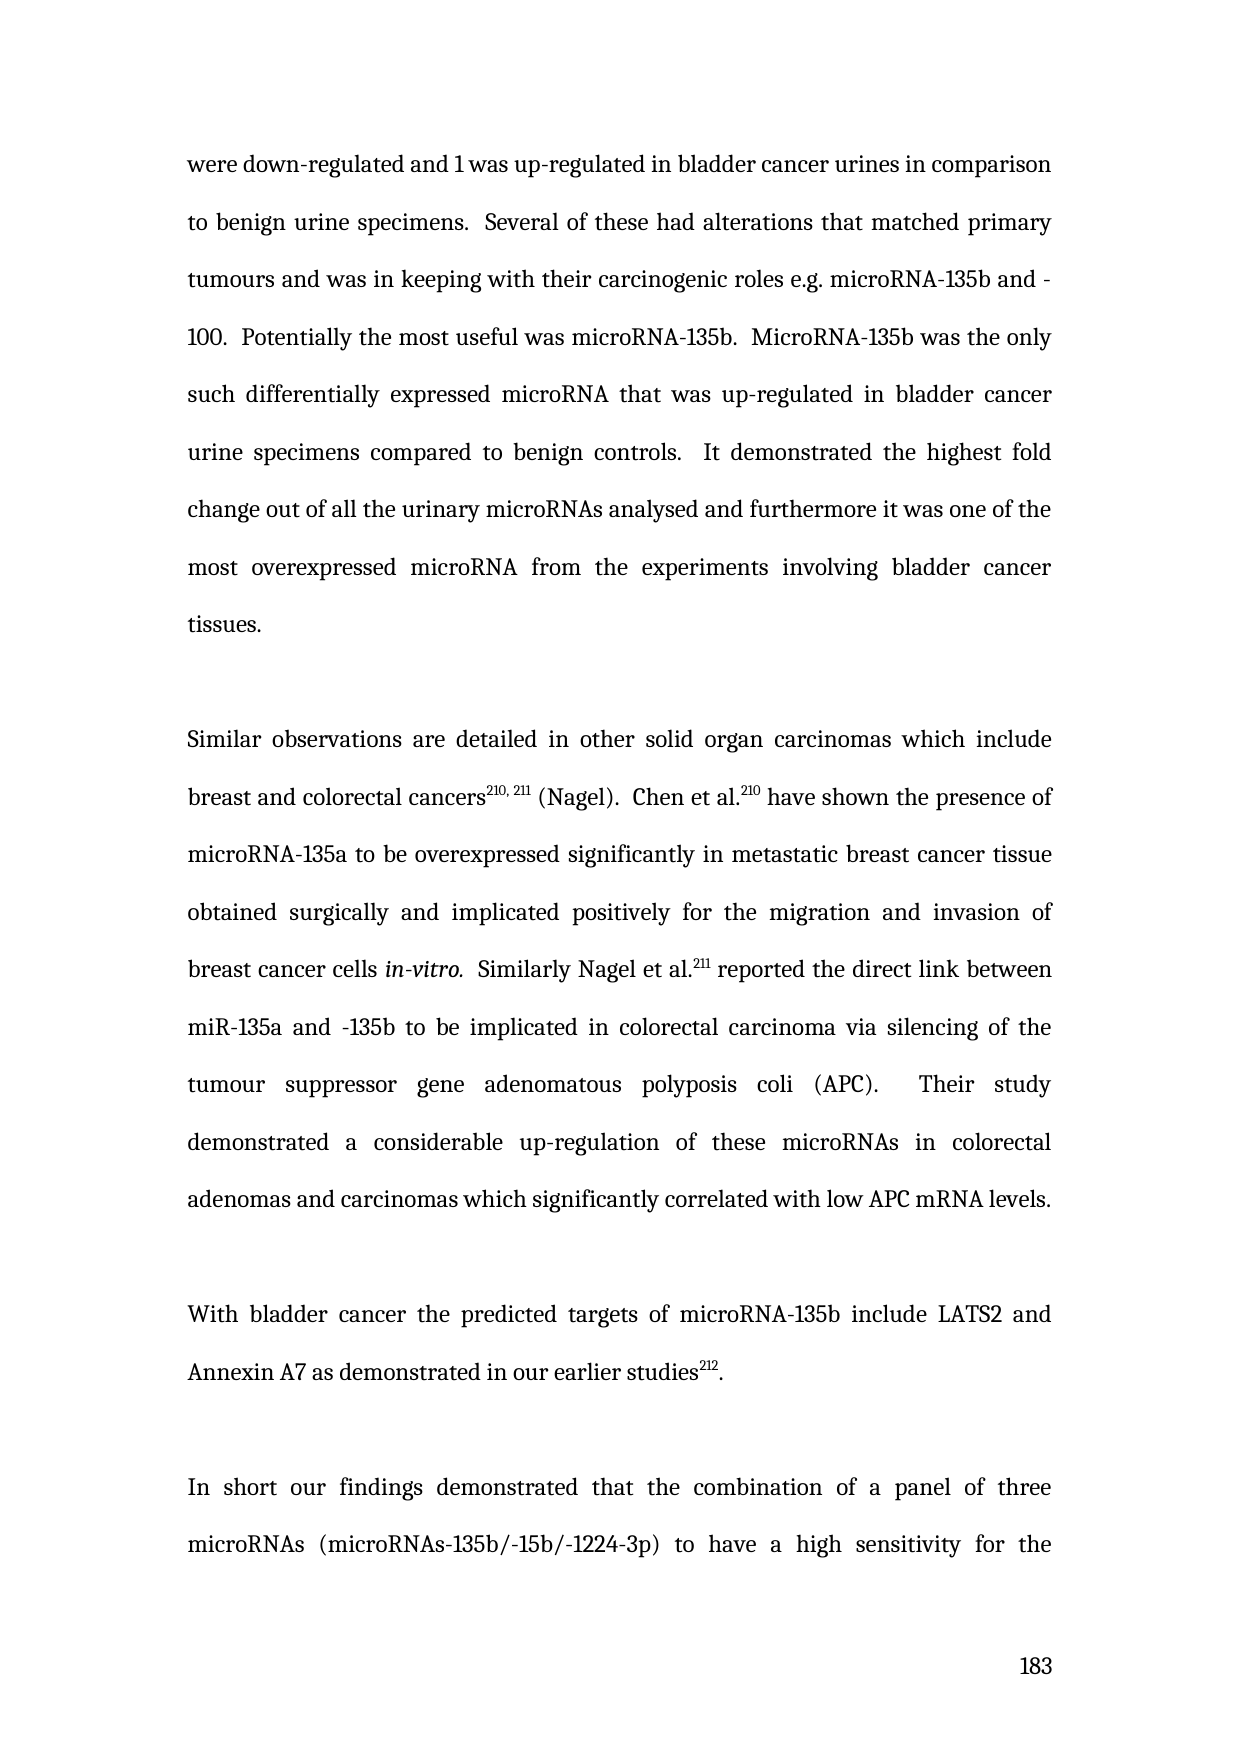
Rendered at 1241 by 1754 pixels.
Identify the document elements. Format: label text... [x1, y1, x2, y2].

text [187, 150, 1053, 639]
text Similar observations are detailed in other solid organ carcinomas which include breast and colorectal cancers210, 211 (Nagel). Chen et al.210 have shown the presence of microRNA-135a to be overexpressed significantly in metastatic breast cancer tissue obtained surgically and implicated positively for the migration and invasion of breast cancer cells in-vitro. Similarly Nagel et al.211 reported the direct link between miR-135a and -135b to be implicated in colorectal carcinoma via silencing of the tumour suppressor gene adenomatous polyposis coli (APC). Their study demonstrated a considerable up-regulation of these microRNAs in colorectal adenomas and carcinomas which significantly correlated with low APC mRNA levels. [187, 725, 1053, 1214]
text With bladder cancer the predicted targets of microRNA-135b include LATS2 and Annexin A7 as demonstrated in our earlier studies212. [187, 1300, 1053, 1386]
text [187, 1472, 1053, 1559]
